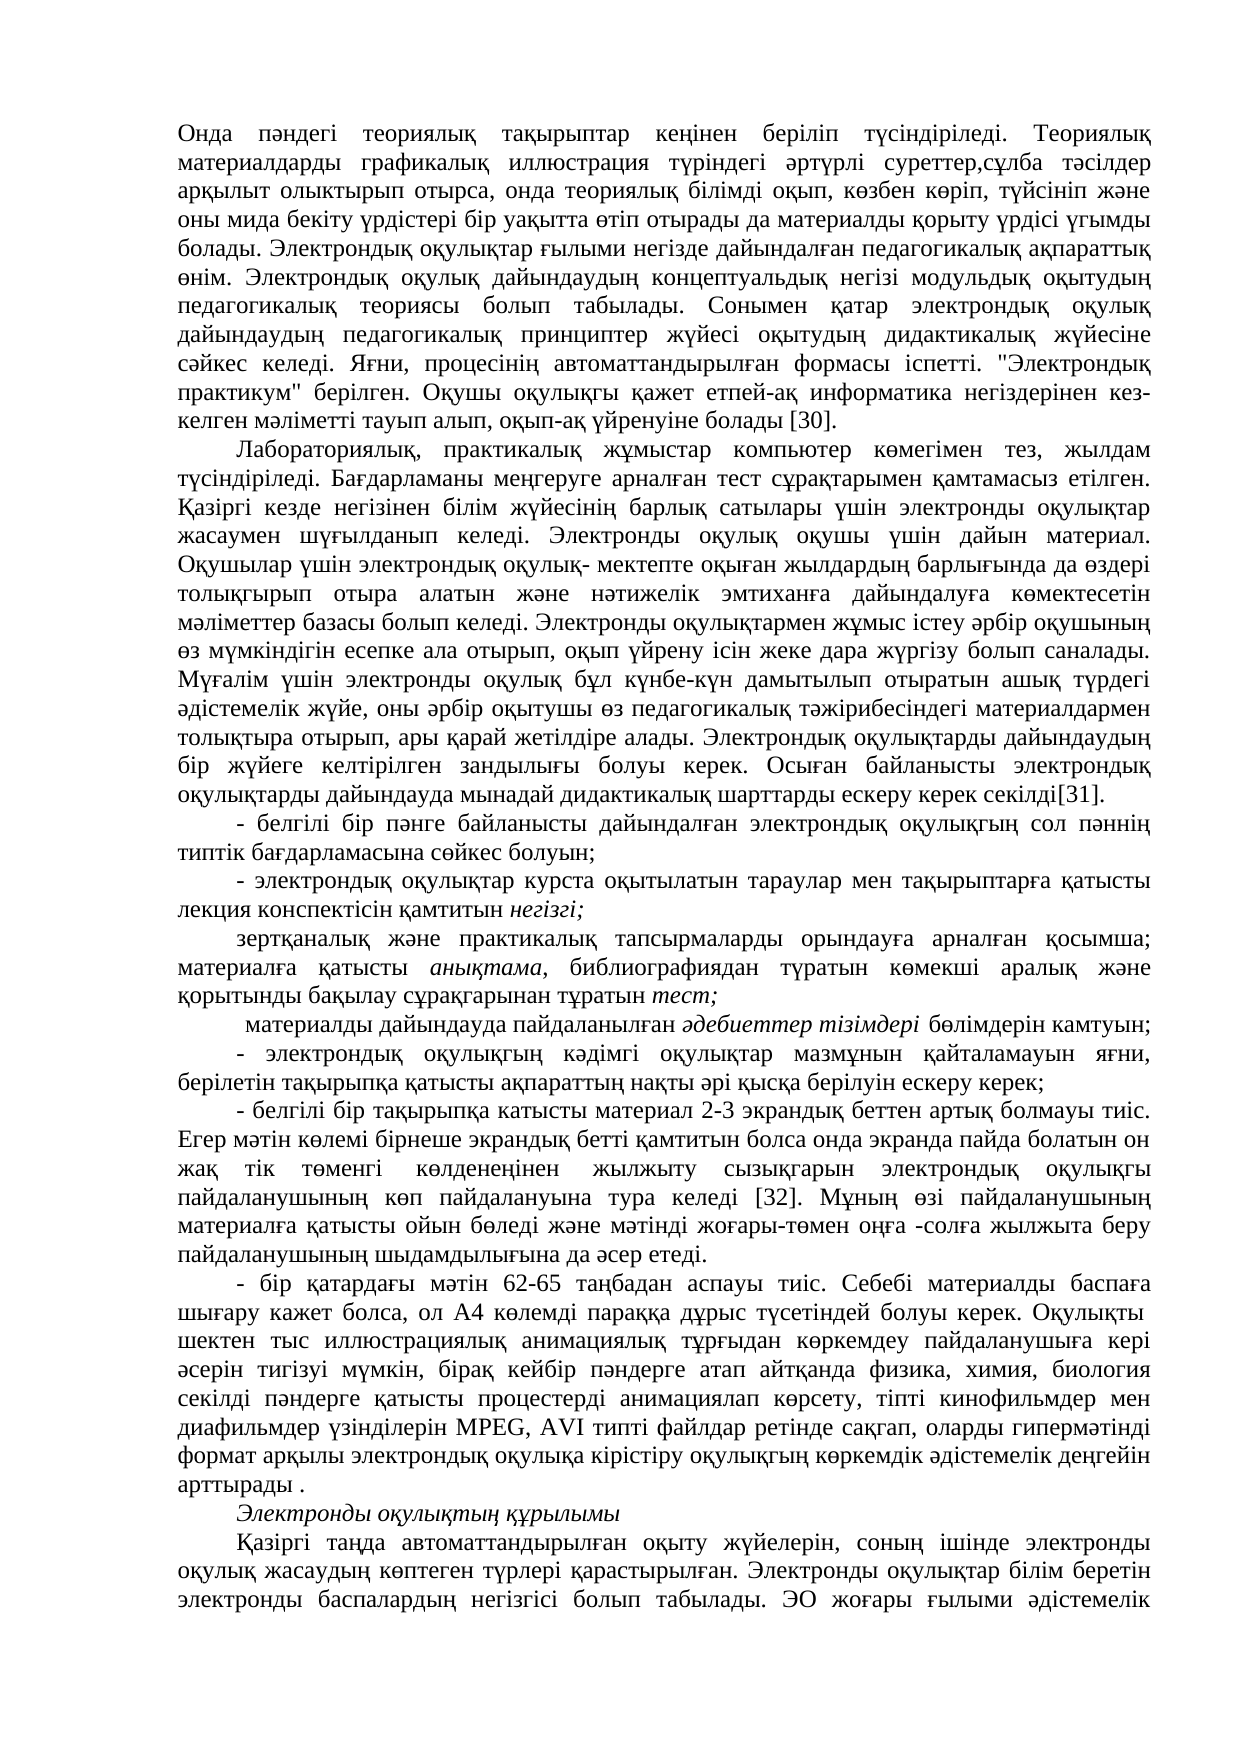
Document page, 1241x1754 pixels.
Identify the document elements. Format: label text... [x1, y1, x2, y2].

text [177, 1527, 1152, 1613]
text Электронды оқулықтың құрылымы [177, 1498, 1152, 1527]
text зертқаналық және практикалық тапсырмаларды орындауға арналған қосымша; материалға қатысты анықтама, библиографиядан түратын көмекші аралық және қорытынды бақылау сұрақгарынан тұратын тест; [177, 923, 1152, 1009]
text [177, 118, 1152, 434]
text - белгілі бір пәнге байланысты дайындалған электрондық оқулықгың сол пәннің типтік бағдарламасына сөйкес болуын; [177, 808, 1152, 866]
text Лабораториялық, практикалық жұмыстар компьютер көмегімен тез, жылдам түсіндіріледі. Бағдарламаны меңгеруге арналған тест сұрақтарымен қамтамасыз етілген. Қазіргі кезде негізінен білім жүйесінің барлық сатылары үшін электронды оқулықтар жасаумен шүғылданып келеді. Электронды оқулық оқушы үшін дайын материал. Оқушылар үшін электрондық оқулық- мектепте оқыған жылдардың барлығында да өздері толықгырып отыра алатын және нәтижелік эмтиханға дайындалуға көмектесетін мәліметтер базасы болып келеді. Электронды оқулықтармен жұмыс істеу әрбір оқушының өз мүмкіндігін есепке ала отырып, оқып үйрену ісін жеке дара жүргізу болып саналады. Мүғалім үшін электронды оқулық бұл күнбе-күн дамытылып отыратын ашық түрдегі әдістемелік жүйе, оны әрбір оқытушы өз педагогикалық тәжірибесіндегі материалдармен толықтыра отырып, ары қарай жетілдіре алады. Электрондық оқулықтарды дайындаудың бір жүйеге келтірілген зандылығы болуы керек. Осыған байланысты электрондық оқулықтарды дайындауда мынадай дидактикалық шарттарды ескеру керек секілді[31]. [177, 434, 1152, 808]
text - электрондық оқулықгың кәдімгі оқулықтар мазмұнын қайталамауын яғни, берілетін тақырыпқа қатысты ақпараттың нақты әрі қысқа берілуін ескеру керек; [177, 1038, 1152, 1096]
text - бір қатардағы мәтін 62-65 таңбадан аспауы тиіс. Себебі материалды баспаға шығару кажет болса, ол А4 көлемді параққа дұрыс түсетіндей болуы керек. Оқулықты шектен тыс иллюстрациялық анимациялық тұрғыдан көркемдеу пайдаланушыға кері әсерін тигізуі мүмкін, бірақ кейбір пәндерге атап айтқанда физика, химия, биология секілді пәндерге қатысты процестерді анимациялап көрсету, тіпті кинофильмдер мен диафильмдер үзінділерін MPEG, AVI типті файлдар ретінде сақгап, оларды гипермәтінді формат арқылы электрондық оқулықа кірістіру оқулықгың көркемдік әдістемелік деңгейін арттырады . [177, 1268, 1152, 1498]
text - белгілі бір тақырыпқа катысты материал 2-3 экрандық беттен артық болмауы тиіс. Егер мәтін көлемі бірнеше экрандық бетті қамтитын болса онда экранда пайда болатын он жақ тік төменгі көлденеңінен жылжыту сызықгарын электрондық оқулықгы пайдаланушының көп пайдалануына тура келеді [32]. Мұның өзі пайдаланушының материалға қатысты ойын бөледі және мәтінді жоғары-төмен оңға -солға жылжыта беру пайдаланушының шыдамдылығына да әсер етеді. [177, 1096, 1152, 1268]
text - электрондық оқулықтар курста оқытылатын тараулар мен тақырыптарға қатысты лекция конспектісін қамтитын негізгі; [177, 866, 1152, 923]
text материалды дайындауда пайдаланылған әдебиеттер тізімдері бөлімдерін камтуын; [177, 1009, 1152, 1038]
